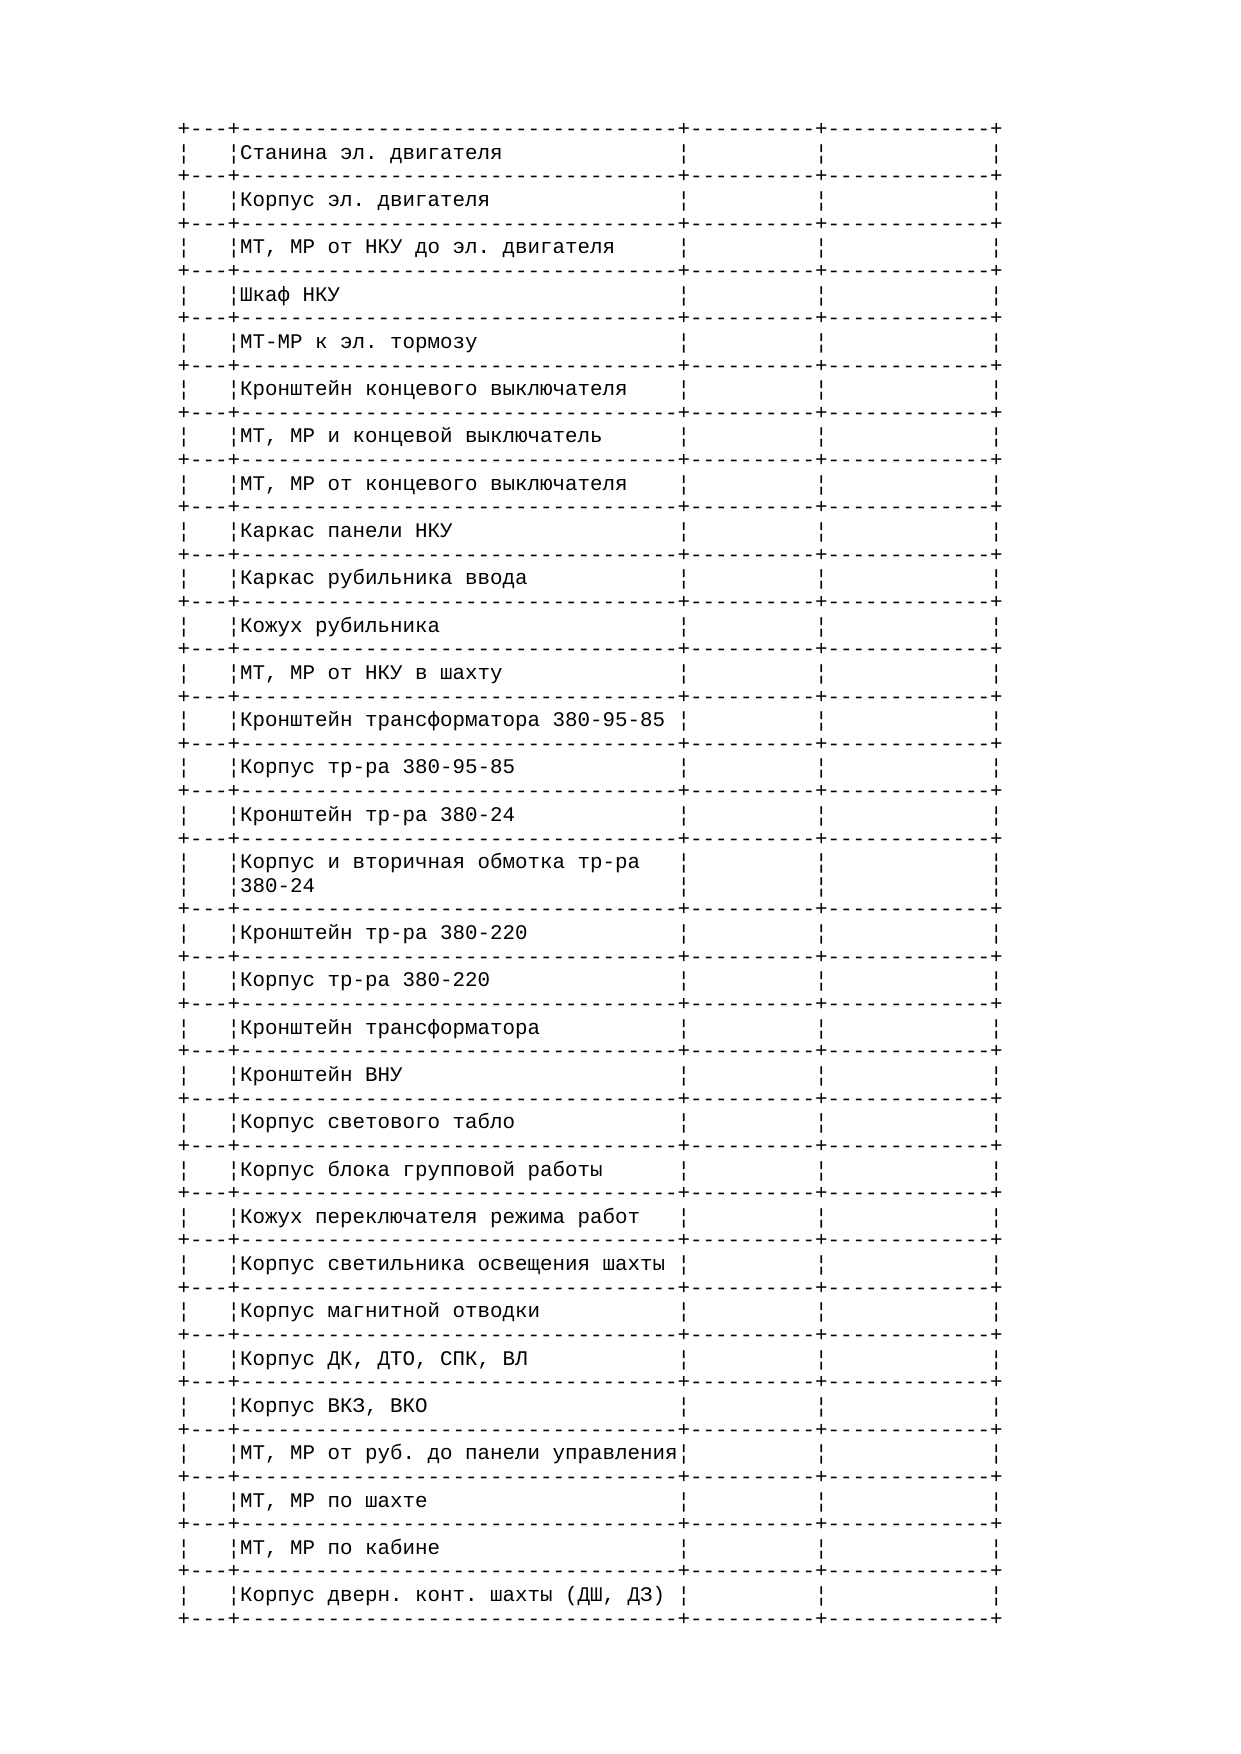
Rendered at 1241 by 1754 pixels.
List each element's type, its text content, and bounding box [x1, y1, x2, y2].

text +---+-----------------------------------+----------+-------------+ [177, 1088, 1152, 1111]
text +---+-----------------------------------+----------+-------------+ [177, 780, 1152, 804]
text ¦ ¦Корпус тр-ра 380-95-85 ¦ ¦ ¦ [177, 757, 1152, 780]
text +---+-----------------------------------+----------+-------------+ [177, 1229, 1152, 1253]
text ¦ ¦МТ, МР от НКУ до эл. двигателя ¦ ¦ ¦ [177, 236, 1152, 260]
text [177, 1608, 1152, 1631]
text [177, 165, 1152, 189]
text +---+-----------------------------------+----------+-------------+ [177, 402, 1152, 426]
text ¦ ¦Кожух рубильника ¦ ¦ ¦ [177, 615, 1152, 638]
text +---+-----------------------------------+----------+-------------+ [177, 1419, 1152, 1442]
text +---+-----------------------------------+----------+-------------+ [177, 1324, 1152, 1348]
text ¦ ¦МТ, МР и концевой выключатель ¦ ¦ ¦ [177, 426, 1152, 449]
text ¦ ¦МТ, МР по кабине ¦ ¦ ¦ [177, 1537, 1152, 1561]
text ¦ ¦МТ, МР от НКУ в шахту ¦ ¦ ¦ [177, 662, 1152, 686]
text +---+-----------------------------------+----------+-------------+ [177, 827, 1152, 851]
text ¦ ¦Кронштейн концевого выключателя ¦ ¦ ¦ [177, 378, 1152, 402]
text +---+-----------------------------------+----------+-------------+ [177, 993, 1152, 1017]
text +---+-----------------------------------+----------+-------------+ [177, 591, 1152, 615]
text ¦ ¦Корпус светильника освещения шахты ¦ ¦ ¦ [177, 1253, 1152, 1277]
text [177, 118, 1152, 142]
text ¦ ¦Корпус светового табло ¦ ¦ ¦ [177, 1111, 1152, 1135]
text ¦ ¦Корпус дверн. конт. шахты (ДШ, ДЗ) ¦ ¦ ¦ [177, 1584, 1152, 1608]
text +---+-----------------------------------+----------+-------------+ [177, 213, 1152, 236]
text ¦ ¦Каркас панели НКУ ¦ ¦ ¦ [177, 520, 1152, 544]
text ¦ ¦Корпус и вторичная обмотка тр-ра ¦ ¦ ¦ [177, 851, 1152, 875]
text ¦ ¦Корпус блока групповой работы ¦ ¦ ¦ [177, 1158, 1152, 1182]
text ¦ ¦Корпус ДК, ДТО, СПК, ВЛ ¦ ¦ ¦ [177, 1348, 1152, 1371]
text +---+-----------------------------------+----------+-------------+ [177, 686, 1152, 709]
text +---+-----------------------------------+----------+-------------+ [177, 733, 1152, 757]
text +---+-----------------------------------+----------+-------------+ [177, 1513, 1152, 1537]
text ¦ ¦Кронштейн ВНУ ¦ ¦ ¦ [177, 1064, 1152, 1088]
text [177, 1561, 1152, 1584]
text +---+-----------------------------------+----------+-------------+ [177, 496, 1152, 520]
text ¦ ¦Каркас рубильника ввода ¦ ¦ ¦ [177, 567, 1152, 591]
text +---+-----------------------------------+----------+-------------+ [177, 1277, 1152, 1300]
text ¦ ¦МТ-МР к эл. тормозу ¦ ¦ ¦ [177, 331, 1152, 354]
text +---+-----------------------------------+----------+-------------+ [177, 898, 1152, 922]
text ¦ ¦Станина эл. двигателя ¦ ¦ ¦ [177, 142, 1152, 165]
text +---+-----------------------------------+----------+-------------+ [177, 1466, 1152, 1489]
text +---+-----------------------------------+----------+-------------+ [177, 307, 1152, 331]
text +---+-----------------------------------+----------+-------------+ [177, 544, 1152, 567]
text ¦ ¦МТ, МР по шахте ¦ ¦ ¦ [177, 1489, 1152, 1513]
text ¦ ¦Корпус тр-ра 380-220 ¦ ¦ ¦ [177, 969, 1152, 993]
text ¦ ¦Корпус магнитной отводки ¦ ¦ ¦ [177, 1300, 1152, 1324]
text ¦ ¦Кронштейн трансформатора 380-95-85 ¦ ¦ ¦ [177, 709, 1152, 733]
text +---+-----------------------------------+----------+-------------+ [177, 1182, 1152, 1206]
text ¦ ¦Кожух переключателя режима работ ¦ ¦ ¦ [177, 1206, 1152, 1229]
text +---+-----------------------------------+----------+-------------+ [177, 1371, 1152, 1395]
text ¦ ¦Шкаф НКУ ¦ ¦ ¦ [177, 284, 1152, 307]
text ¦ ¦Кронштейн тр-ра 380-220 ¦ ¦ ¦ [177, 922, 1152, 946]
text +---+-----------------------------------+----------+-------------+ [177, 946, 1152, 969]
text +---+-----------------------------------+----------+-------------+ [177, 1135, 1152, 1158]
text ¦ ¦Кронштейн тр-ра 380-24 ¦ ¦ ¦ [177, 804, 1152, 827]
text +---+-----------------------------------+----------+-------------+ [177, 354, 1152, 378]
text ¦ ¦380-24 ¦ ¦ ¦ [177, 875, 1152, 898]
text +---+-----------------------------------+----------+-------------+ [177, 449, 1152, 473]
text ¦ ¦МТ, МР от руб. до панели управления¦ ¦ ¦ [177, 1442, 1152, 1466]
text +---+-----------------------------------+----------+-------------+ [177, 260, 1152, 284]
text +---+-----------------------------------+----------+-------------+ [177, 1040, 1152, 1064]
text ¦ ¦Корпус эл. двигателя ¦ ¦ ¦ [177, 189, 1152, 213]
text +---+-----------------------------------+----------+-------------+ [177, 638, 1152, 662]
text ¦ ¦МТ, МР от концевого выключателя ¦ ¦ ¦ [177, 473, 1152, 496]
text ¦ ¦Кронштейн трансформатора ¦ ¦ ¦ [177, 1017, 1152, 1040]
text ¦ ¦Корпус ВКЗ, ВКО ¦ ¦ ¦ [177, 1395, 1152, 1419]
